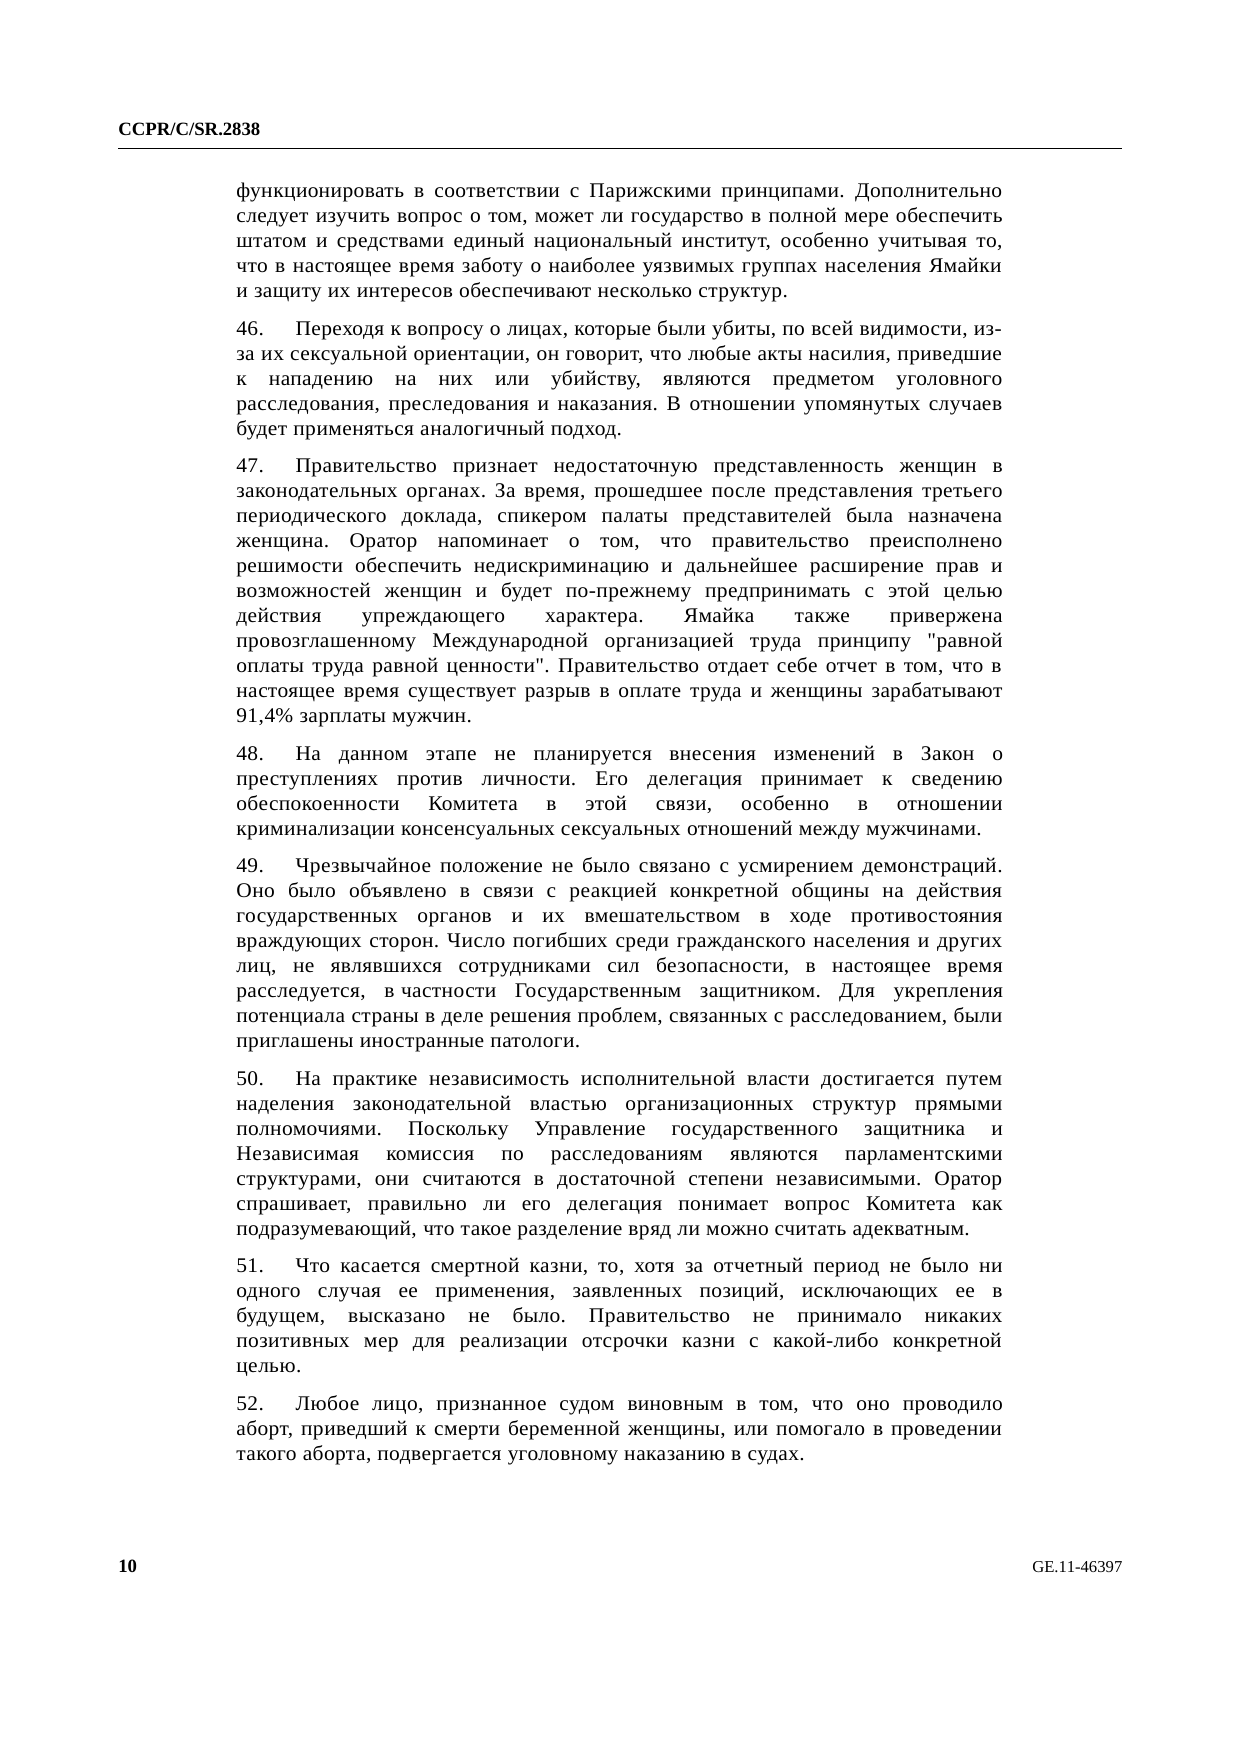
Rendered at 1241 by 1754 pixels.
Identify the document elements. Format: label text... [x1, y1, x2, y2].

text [236, 177, 1004, 302]
text 48. На данном этапе не планируется внесения изменений в Закон о преступлениях против личности. Его делегация принимает к сведению обеспокоенности Комитета в этой связи, особенно в отношении криминализации консенсуальных сексуальных отношений между мужчинами. [236, 740, 1004, 840]
text 49. Чрезвычайное положение не было связано с усмирением демонстраций. Оно было объявлено в связи с реакцией конкретной общины на действия государственных органов и их вмешательством в ходе противостояния враждующих сторон. Число погибших среди гражданского населения и других лиц, не являвшихся сотрудниками сил безопасности, в настоящее время расследуется, в частности Государственным защитником. Для укрепления потенциала страны в деле решения проблем, связанных с расследованием, были приглашены иностранные патологи. [236, 852, 1004, 1052]
text 51. Что касается смертной казни, то, хотя за отчетный период не было ни одного случая ее применения, заявленных позиций, исключающих ее в будущем, высказано не было. Правительство не принимало никаких позитивных мер для реализации отсрочки казни с какой-либо конкретной целью. [236, 1252, 1004, 1377]
text 52. Любое лицо, признанное судом виновным в том, что оно проводило аборт, приведший к смерти беременной женщины, или помогало в проведении такого аборта, подвергается уголовному наказанию в судах. [236, 1390, 1004, 1465]
text 46. Переходя к вопросу о лицах, которые были убиты, по всей видимости, из-за их сексуальной ориентации, он говорит, что любые акты насилия, приведшие к нападению на них или убийству, являются предметом уголовного расследования, преследования и наказания. В отношении упомянутых случаев будет применяться аналогичный подход. [236, 315, 1004, 440]
text 47. Правительство признает недостаточную представленность женщин в законодательных органах. За время, прошедшее после представления третьего периодического доклада, спикером палаты представителей была назначена женщина. Оратор напоминает о том, что правительство преисполнено решимости обеспечить недискриминацию и дальнейшее расширение прав и возможностей женщин и будет по-прежнему предпринимать с этой целью действия упреждающего характера. Ямайка также привержена провозглашенному Международной организацией труда принципу "равной оплаты труда равной ценности". Правительство отдает себе отчет в том, что в настоящее время существует разрыв в оплате труда и женщины зарабатывают 91,4% зарплаты мужчин. [236, 452, 1004, 727]
text 50. На практике независимость исполнительной власти достигается путем наделения законодательной властью организационных структур прямыми полномочиями. Поскольку Управление государственного защитника и Независимая комиссия по расследованиям являются парламентскими структурами, они считаются в достаточной степени независимыми. Оратор спрашивает, правильно ли его делегация понимает вопрос Комитета как подразумевающий, что такое разделение вряд ли можно считать адекватным. [236, 1065, 1004, 1240]
